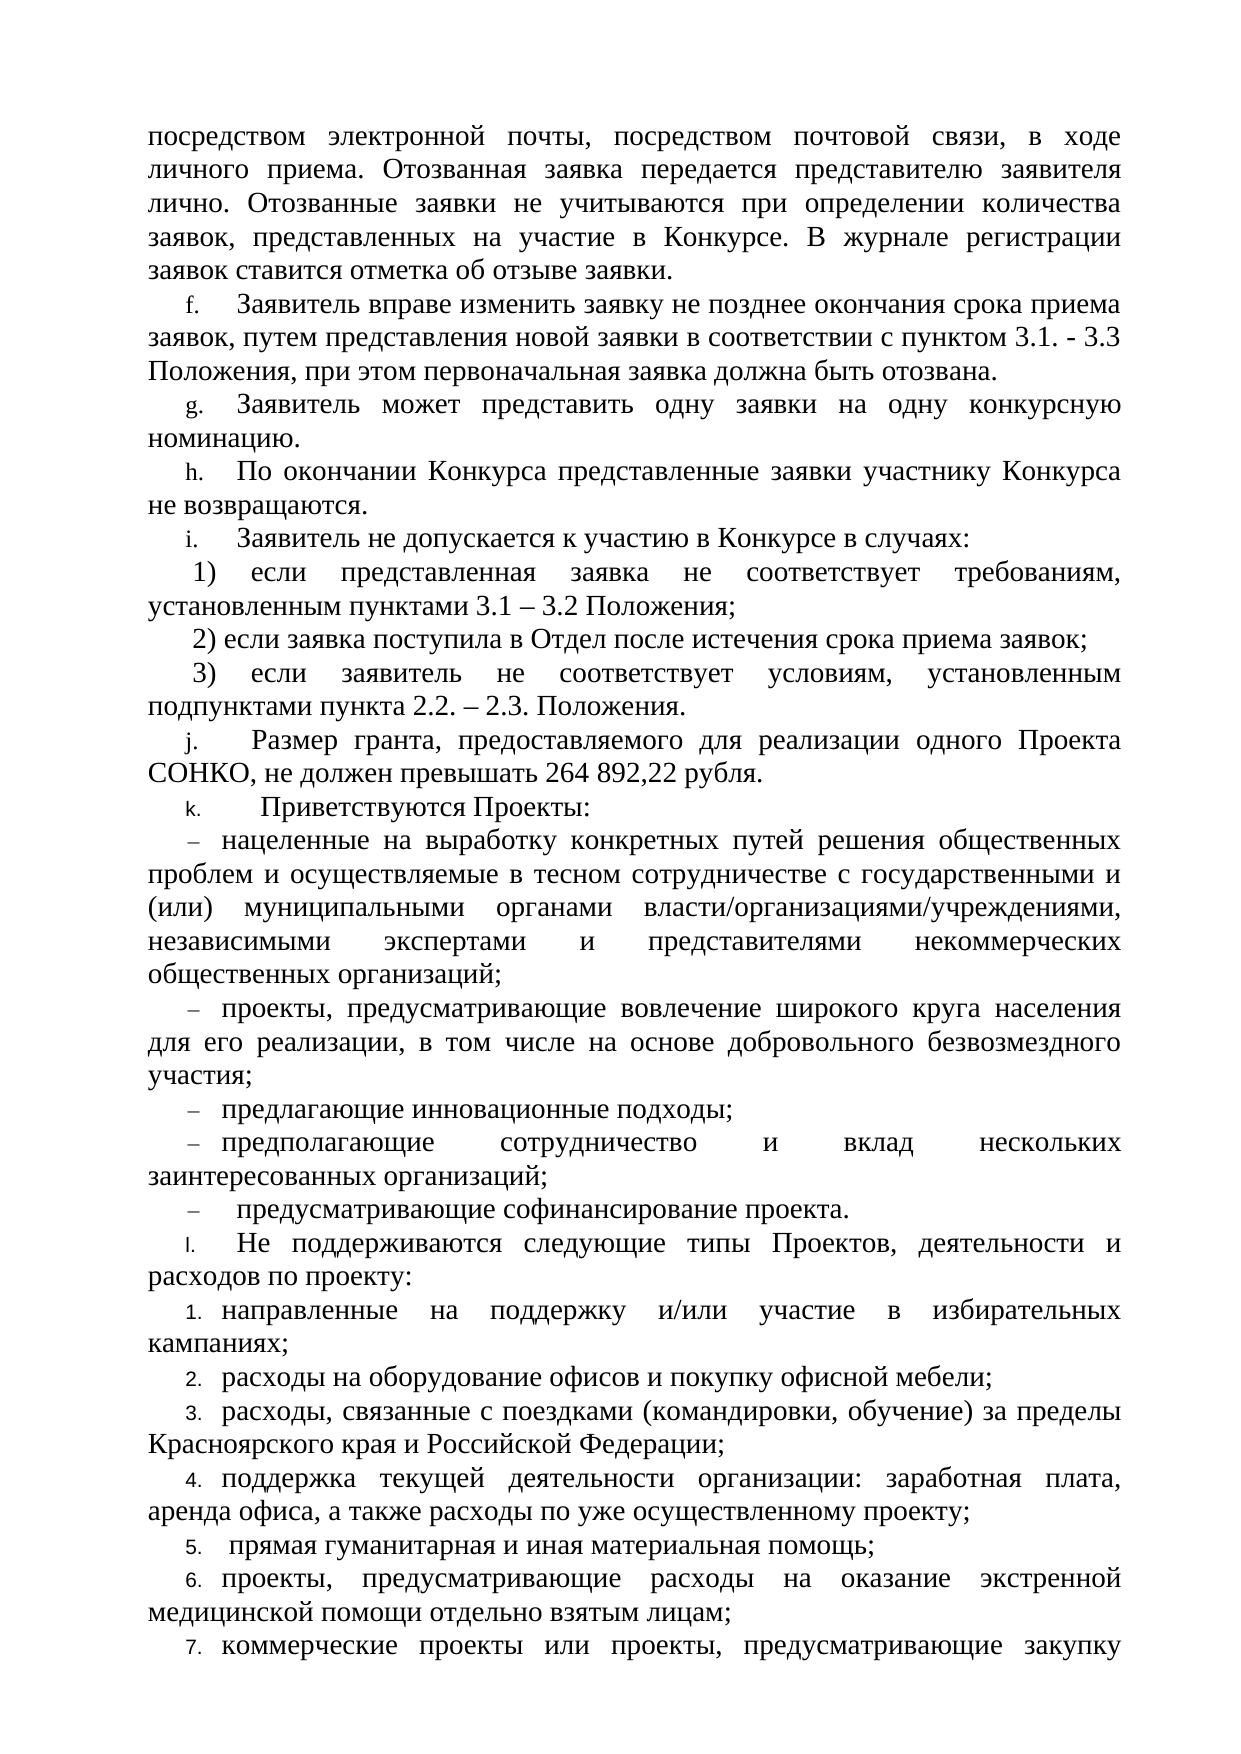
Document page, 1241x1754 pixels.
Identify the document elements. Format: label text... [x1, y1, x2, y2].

list проекты, предусматривающие вовлечение широкого круга населения для его реализации, в том числе на основе добровольного безвозмездного участия; [148, 990, 1122, 1091]
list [148, 118, 1122, 286]
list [148, 1627, 1122, 1661]
list Заявитель не допускается к участию в Конкурсе в случаях: [148, 521, 1122, 554]
list Заявитель может представить одну заявки на одну конкурсную номинацию. [148, 386, 1122, 453]
list предполагающие сотрудничество и вклад нескольких заинтересованных организаций; [148, 1124, 1122, 1191]
list По окончании Конкурса представленные заявки участнику Конкурса не возвращаются. [148, 453, 1122, 521]
list поддержка текущей деятельности организации: заработная плата, аренда офиса, а также расходы по уже осуществленному проекту; [148, 1460, 1122, 1527]
text 3) если заявитель не соответствует условиям, установленным подпунктами пункта 2.2. – 2.3. Положения. [148, 655, 1122, 722]
text 1) если представленная заявка не соответствует требованиям, установленным пунктами 3.1 – 3.2 Положения; [148, 554, 1122, 621]
list расходы, связанные с поездками (командировки, обучение) за пределы Красноярского края и Российской Федерации; [148, 1393, 1122, 1460]
list Размер гранта, предоставляемого для реализации одного Проекта СОНКО, не должен превышать 264 892,22 рубля. [148, 722, 1122, 789]
list Не поддерживаются следующие типы Проектов, деятельности и расходов по проекту: [148, 1225, 1122, 1292]
list расходы на оборудование офисов и покупку офисной мебели; [148, 1359, 1122, 1393]
text 2) если заявка поступила в Отдел после истечения срока приема заявок; [148, 621, 1122, 655]
list предлагающие инновационные подходы; [148, 1091, 1122, 1124]
list проекты, предусматривающие расходы на оказание экстренной медицинской помощи отдельно взятым лицам; [148, 1560, 1122, 1627]
list Приветствуются Проекты: [185, 789, 1122, 822]
list направленные на поддержку и/или участие в избирательных кампаниях; [148, 1292, 1122, 1359]
list предусматривающие софинансирование проекта. [148, 1191, 1122, 1225]
list нацеленные на выработку конкретных путей решения общественных проблем и осуществляемые в тесном сотрудничестве с государственными и (или) муниципальными органами власти/организациями/учреждениями, независимыми экспертами и представителями некоммерческих общественных организаций; [148, 822, 1122, 990]
list прямая гуманитарная и иная материальная помощь; [148, 1527, 1122, 1560]
list Заявитель вправе изменить заявку не позднее окончания срока приема заявок, путем представления новой заявки в соответствии с пунктом 3.1. - 3.3 Положения, при этом первоначальная заявка должна быть отозвана. [148, 286, 1122, 386]
